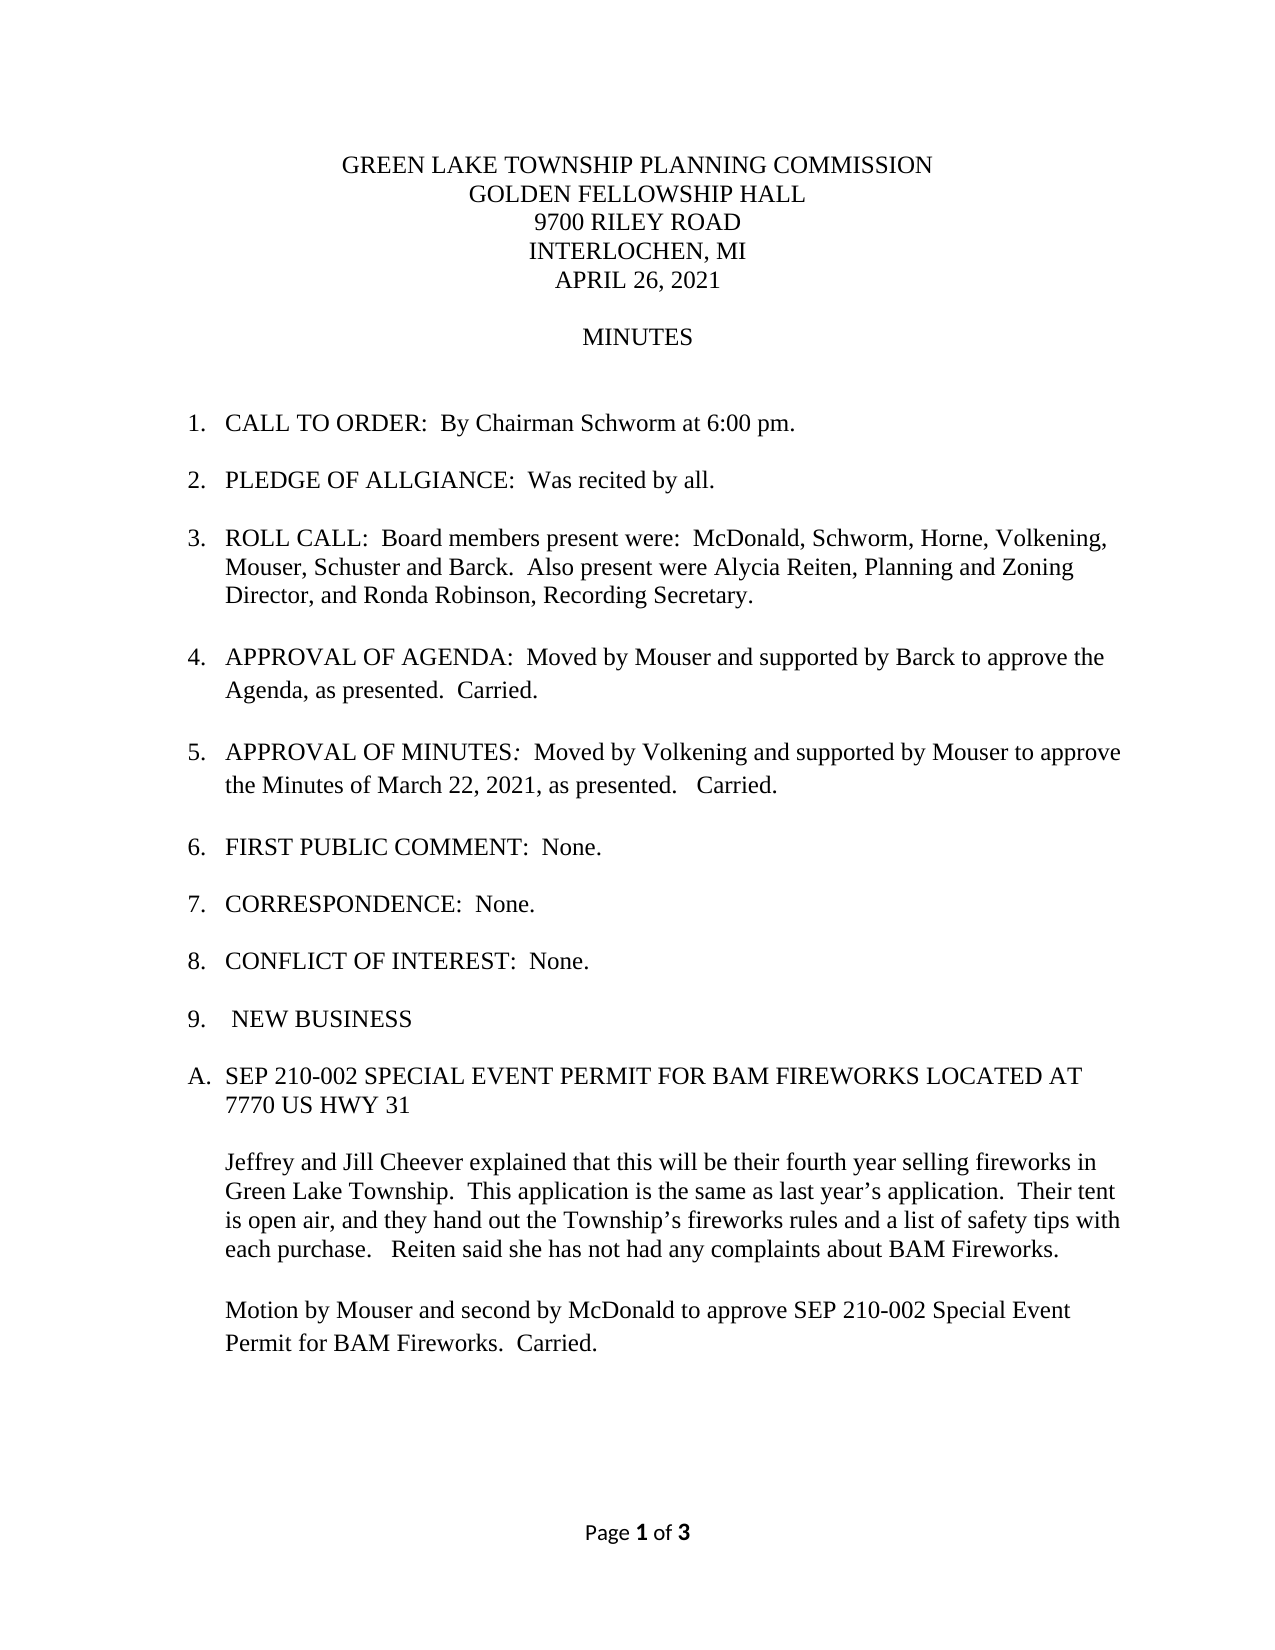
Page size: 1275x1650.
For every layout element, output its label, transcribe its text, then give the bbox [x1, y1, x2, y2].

text INTERLOCHEN, MI [150, 236, 1125, 265]
list ROLL CALL: Board members present were: McDonald, Schworm, Horne, Volkening, Mouser, Schuster and Barck. Also present were Alycia Reiten, Planning and Zoning Director, and Ronda Robinson, Recording Secretary. [187, 523, 1125, 609]
text Jeffrey and Jill Cheever explained that this will be their fourth year selling fireworks in Green Lake Township. This application is the same as last year’s application. Their tent is open air, and they hand out the Township’s fireworks rules and a list of safety tips with each purchase. Reiten said she has not had any complaints about BAM Fireworks. [225, 1147, 1125, 1262]
list CORRESPONDENCE: None. [187, 889, 1125, 918]
list PLEDGE OF ALLGIANCE: Was recited by all. [187, 466, 1125, 494]
text Motion by Mouser and second by McDonald to approve SEP 210-002 Special Event Permit for BAM Fireworks. Carried. [225, 1295, 1125, 1357]
list CALL TO ORDER: By Chairman Schworm at 6:00 pm. [187, 408, 1125, 437]
list APPROVAL OF MINUTES: Moved by Volkening and supported by Mouser to approve the Minutes of March 22, 2021, as presented. Carried. [187, 737, 1125, 799]
list SEP 210-002 SPECIAL EVENT PERMIT FOR BAM FIREWORKS LOCATED AT 7770 US HWY 31 [187, 1061, 1125, 1119]
list FIRST PUBLIC COMMENT: None. [187, 832, 1125, 861]
list APPROVAL OF AGENDA: Moved by Mouser and supported by Barck to approve the Agenda, as presented. Carried. [187, 642, 1125, 704]
text APRIL 26, 2021 [150, 265, 1125, 294]
text GREEN LAKE TOWNSHIP PLANNING COMMISSION [150, 150, 1125, 179]
text GOLDEN FELLOWSHIP HALL [150, 179, 1125, 207]
list NEW BUSINESS [187, 1004, 1125, 1032]
list CONFLICT OF INTEREST: None. [187, 946, 1125, 975]
text 9700 RILEY ROAD [150, 207, 1125, 236]
text MINUTES [150, 322, 1125, 351]
